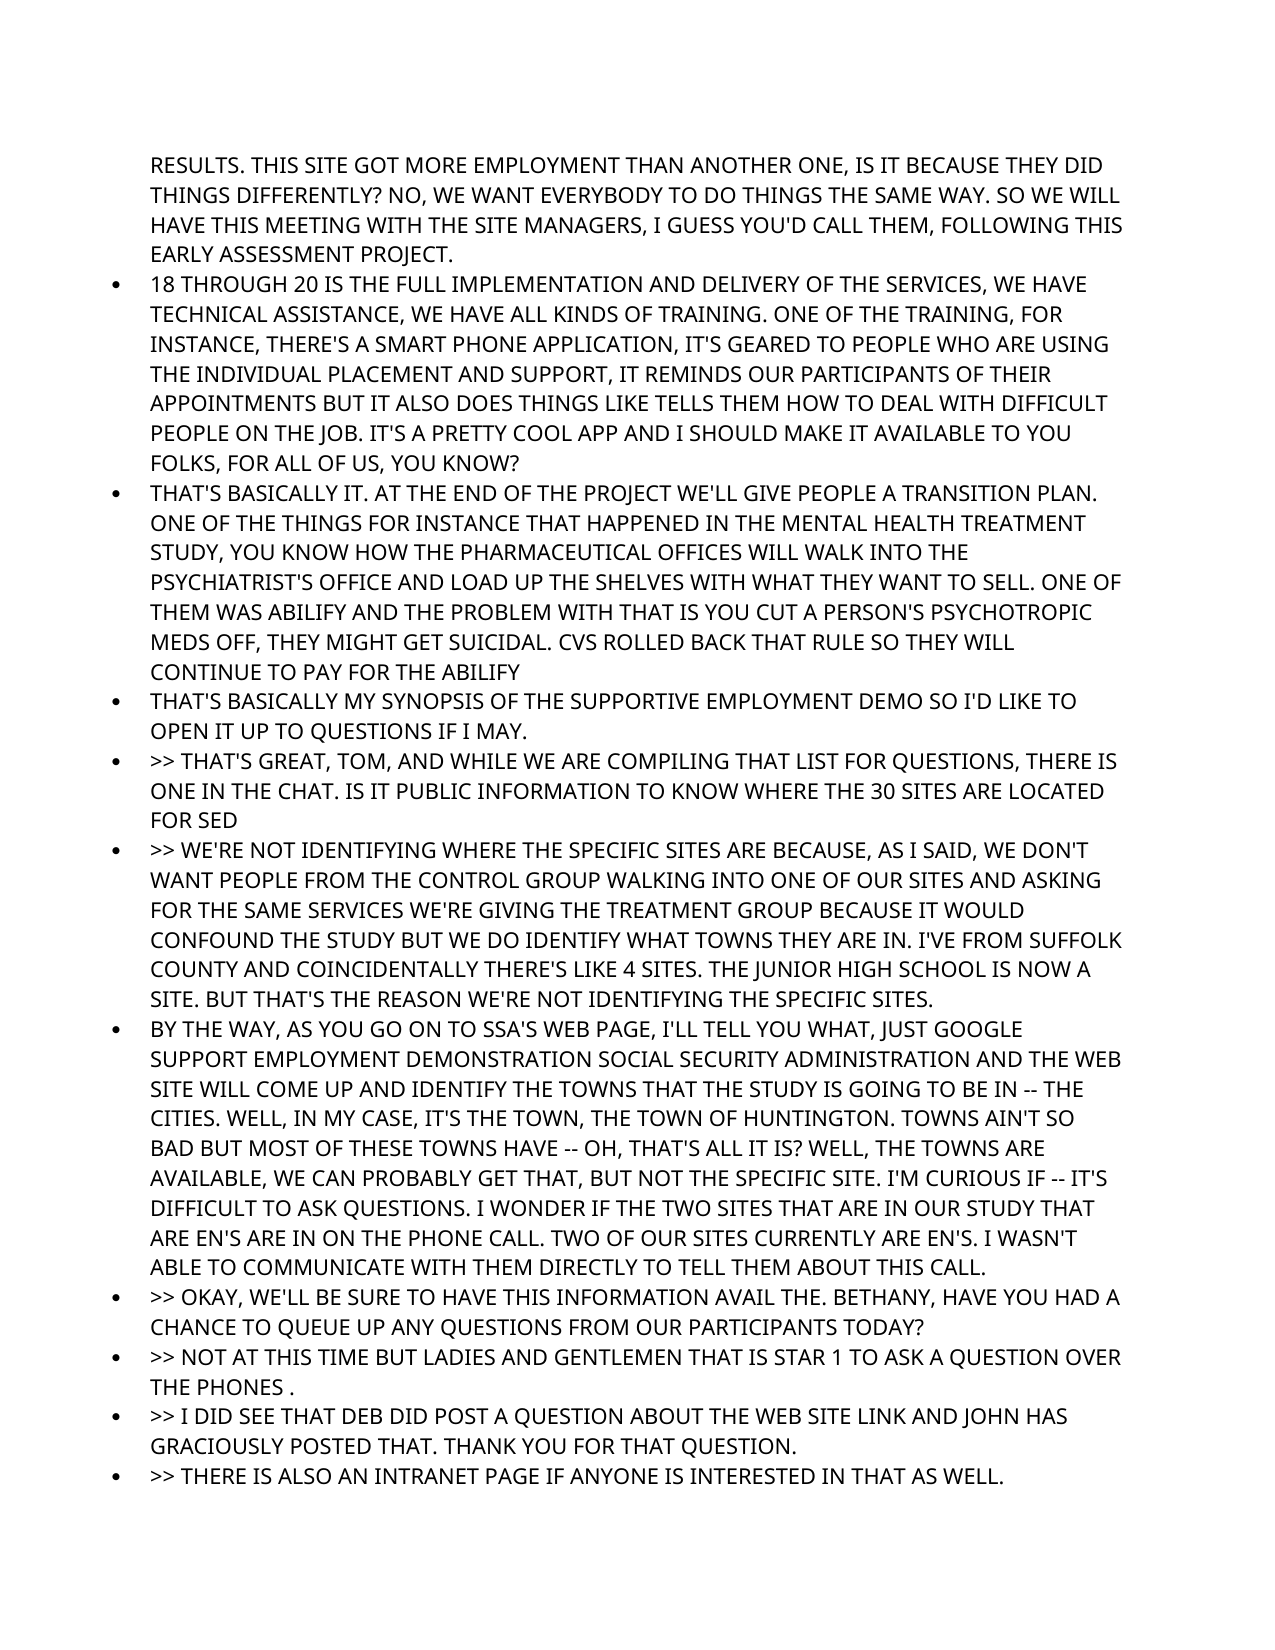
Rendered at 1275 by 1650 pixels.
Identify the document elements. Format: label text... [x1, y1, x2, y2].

list >> WE'RE NOT IDENTIFYING WHERE THE SPECIFIC SITES ARE BECAUSE, AS I SAID, WE DON'T WANT PEOPLE FROM THE CONTROL GROUP WALKING INTO ONE OF OUR SITES AND ASKING FOR THE SAME SERVICES WE'RE GIVING THE TREATMENT GROUP BECAUSE IT WOULD CONFOUND THE STUDY BUT WE DO IDENTIFY WHAT TOWNS THEY ARE IN. I'VE FROM SUFFOLK COUNTY AND COINCIDENTALLY THERE'S LIKE 4 SITES. THE JUNIOR HIGH SCHOOL IS NOW A SITE. BUT THAT'S THE REASON WE'RE NOT IDENTIFYING THE SPECIFIC SITES. [112, 835, 1125, 1014]
list THAT'S BASICALLY IT. AT THE END OF THE PROJECT WE'LL GIVE PEOPLE A TRANSITION PLAN. ONE OF THE THINGS FOR INSTANCE THAT HAPPENED IN THE MENTAL HEALTH TREATMENT STUDY, YOU KNOW HOW THE PHARMACEUTICAL OFFICES WILL WALK INTO THE PSYCHIATRIST'S OFFICE AND LOAD UP THE SHELVES WITH WHAT THEY WANT TO SELL. ONE OF THEM WAS ABILIFY AND THE PROBLEM WITH THAT IS YOU CUT A PERSON'S PSYCHOTROPIC MEDS OFF, THEY MIGHT GET SUICIDAL. CVS ROLLED BACK THAT RULE SO THEY WILL CONTINUE TO PAY FOR THE ABILIFY [112, 478, 1125, 686]
list 18 THROUGH 20 IS THE FULL IMPLEMENTATION AND DELIVERY OF THE SERVICES, WE HAVE TECHNICAL ASSISTANCE, WE HAVE ALL KINDS OF TRAINING. ONE OF THE TRAINING, FOR INSTANCE, THERE'S A SMART PHONE APPLICATION, IT'S GEARED TO PEOPLE WHO ARE USING THE INDIVIDUAL PLACEMENT AND SUPPORT, IT REMINDS OUR PARTICIPANTS OF THEIR APPOINTMENTS BUT IT ALSO DOES THINGS LIKE TELLS THEM HOW TO DEAL WITH DIFFICULT PEOPLE ON THE JOB. IT'S A PRETTY COOL APP AND I SHOULD MAKE IT AVAILABLE TO YOU FOLKS, FOR ALL OF US, YOU KNOW? [112, 269, 1125, 478]
list THAT'S BASICALLY MY SYNOPSIS OF THE SUPPORTIVE EMPLOYMENT DEMO SO I'D LIKE TO OPEN IT UP TO QUESTIONS IF I MAY. [112, 686, 1125, 746]
list BY THE WAY, AS YOU GO ON TO SSA'S WEB PAGE, I'LL TELL YOU WHAT, JUST GOOGLE SUPPORT EMPLOYMENT DEMONSTRATION SOCIAL SECURITY ADMINISTRATION AND THE WEB SITE WILL COME UP AND IDENTIFY THE TOWNS THAT THE STUDY IS GOING TO BE IN -- THE CITIES. WELL, IN MY CASE, IT'S THE TOWN, THE TOWN OF HUNTINGTON. TOWNS AIN'T SO BAD BUT MOST OF THESE TOWNS HAVE -- OH, THAT'S ALL IT IS? WELL, THE TOWNS ARE AVAILABLE, WE CAN PROBABLY GET THAT, BUT NOT THE SPECIFIC SITE. I'M CURIOUS IF -- IT'S DIFFICULT TO ASK QUESTIONS. I WONDER IF THE TWO SITES THAT ARE IN OUR STUDY THAT ARE EN'S ARE IN ON THE PHONE CALL. TWO OF OUR SITES CURRENTLY ARE EN'S. I WASN'T ABLE TO COMMUNICATE WITH THEM DIRECTLY TO TELL THEM ABOUT THIS CALL. [112, 1014, 1125, 1282]
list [112, 150, 1125, 269]
list >> NOT AT THIS TIME BUT LADIES AND GENTLEMEN THAT IS STAR 1 TO ASK A QUESTION OVER THE PHONES . [112, 1342, 1125, 1401]
list >> THAT'S GREAT, TOM, AND WHILE WE ARE COMPILING THAT LIST FOR QUESTIONS, THERE IS ONE IN THE CHAT. IS IT PUBLIC INFORMATION TO KNOW WHERE THE 30 SITES ARE LOCATED FOR SED [112, 746, 1125, 835]
list >> THERE IS ALSO AN INTRANET PAGE IF ANYONE IS INTERESTED IN THAT AS WELL. [112, 1461, 1125, 1491]
list >> I DID SEE THAT DEB DID POST A QUESTION ABOUT THE WEB SITE LINK AND JOHN HAS GRACIOUSLY POSTED THAT. THANK YOU FOR THAT QUESTION. [112, 1401, 1125, 1461]
list >> OKAY, WE'LL BE SURE TO HAVE THIS INFORMATION AVAIL THE. BETHANY, HAVE YOU HAD A CHANCE TO QUEUE UP ANY QUESTIONS FROM OUR PARTICIPANTS TODAY? [112, 1282, 1125, 1342]
